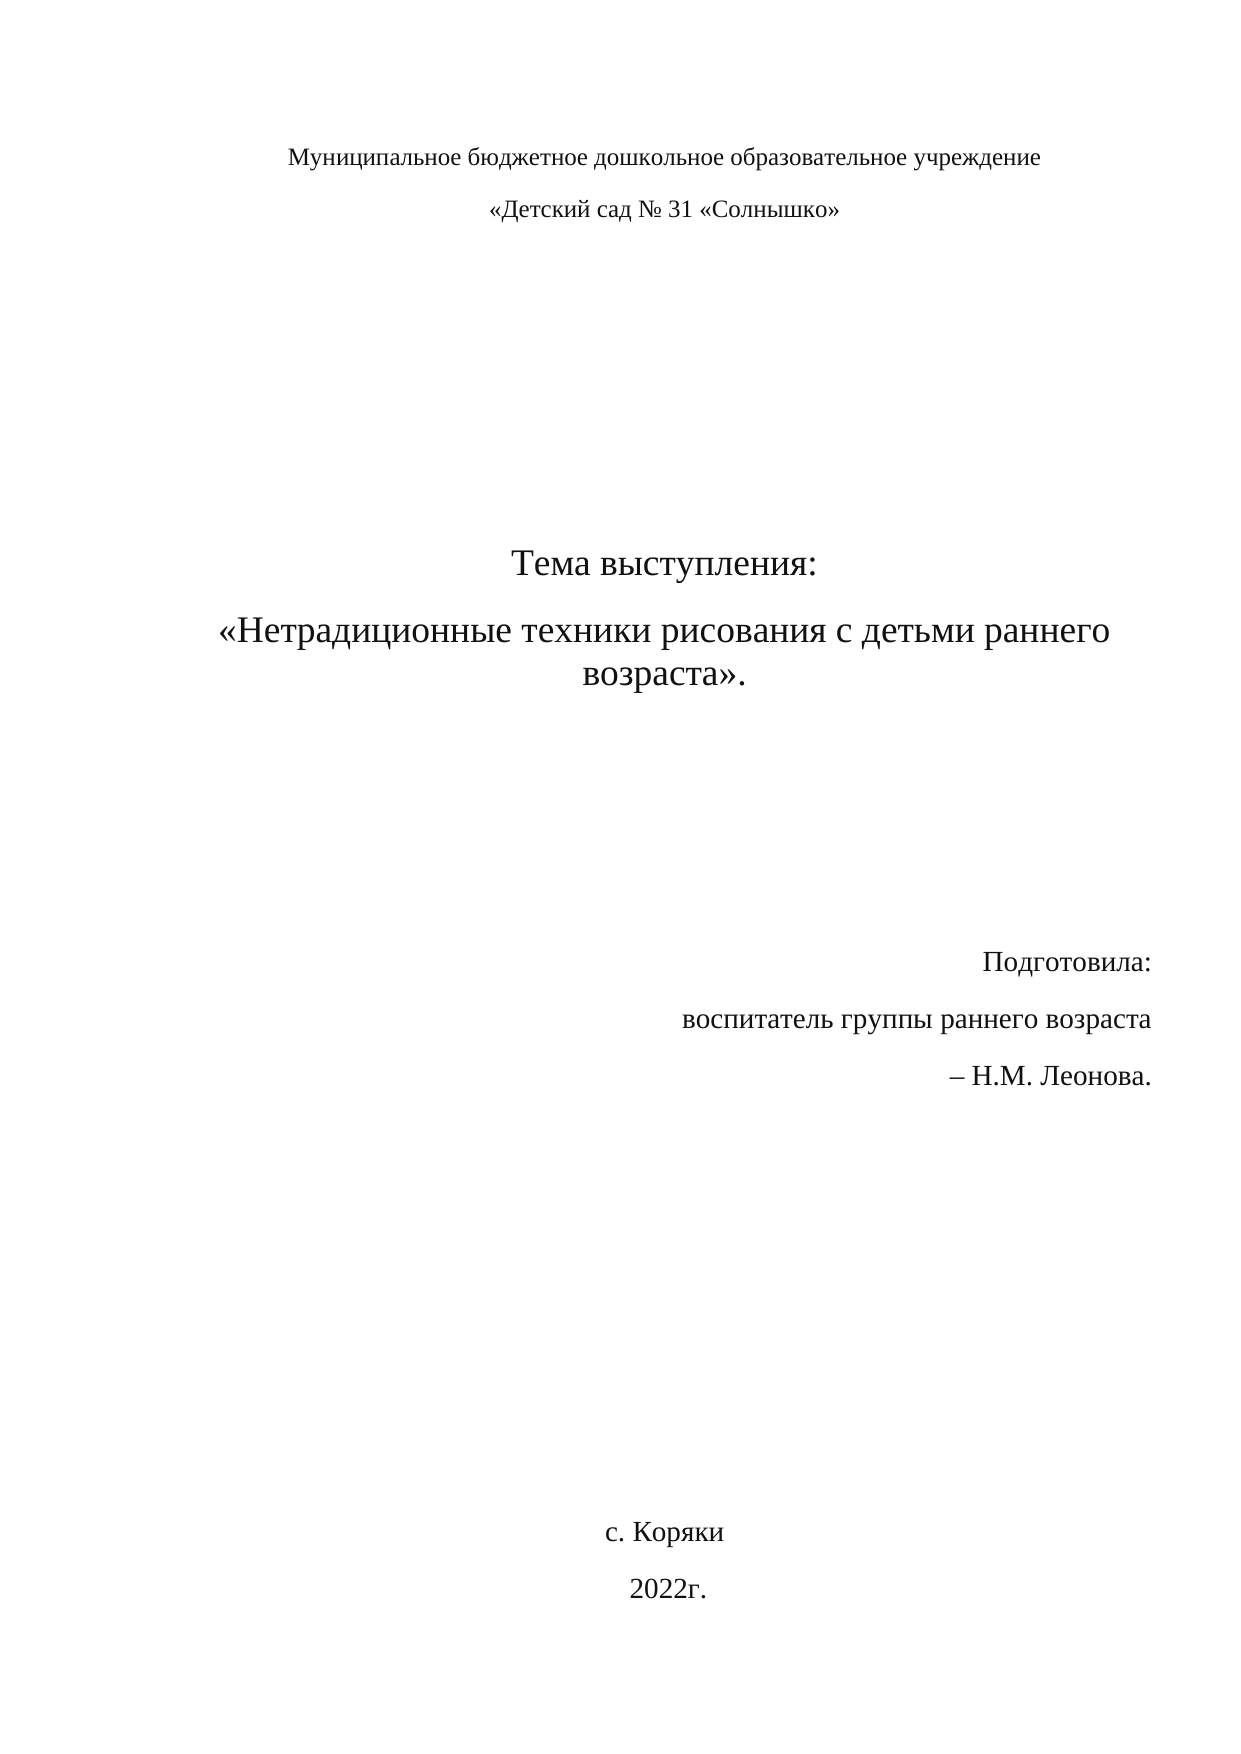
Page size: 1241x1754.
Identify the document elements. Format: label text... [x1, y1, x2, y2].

text Тема выступления: [177, 540, 1152, 583]
text воспитатель группы раннего возраста [177, 1002, 1152, 1035]
text Муниципальное бюджетное дошкольное образовательное учреждение [177, 142, 1152, 170]
text с. Коряки [177, 1514, 1152, 1548]
text – Н.М. Леонова. [177, 1058, 1152, 1092]
text «Детский сад № 31 «Солнышко» [177, 194, 1152, 222]
text Подготовила: [177, 944, 1152, 978]
text «Нетрадиционные техники рисования с детьми раннего возраста». [177, 607, 1152, 693]
text 2022г. [177, 1571, 1152, 1605]
